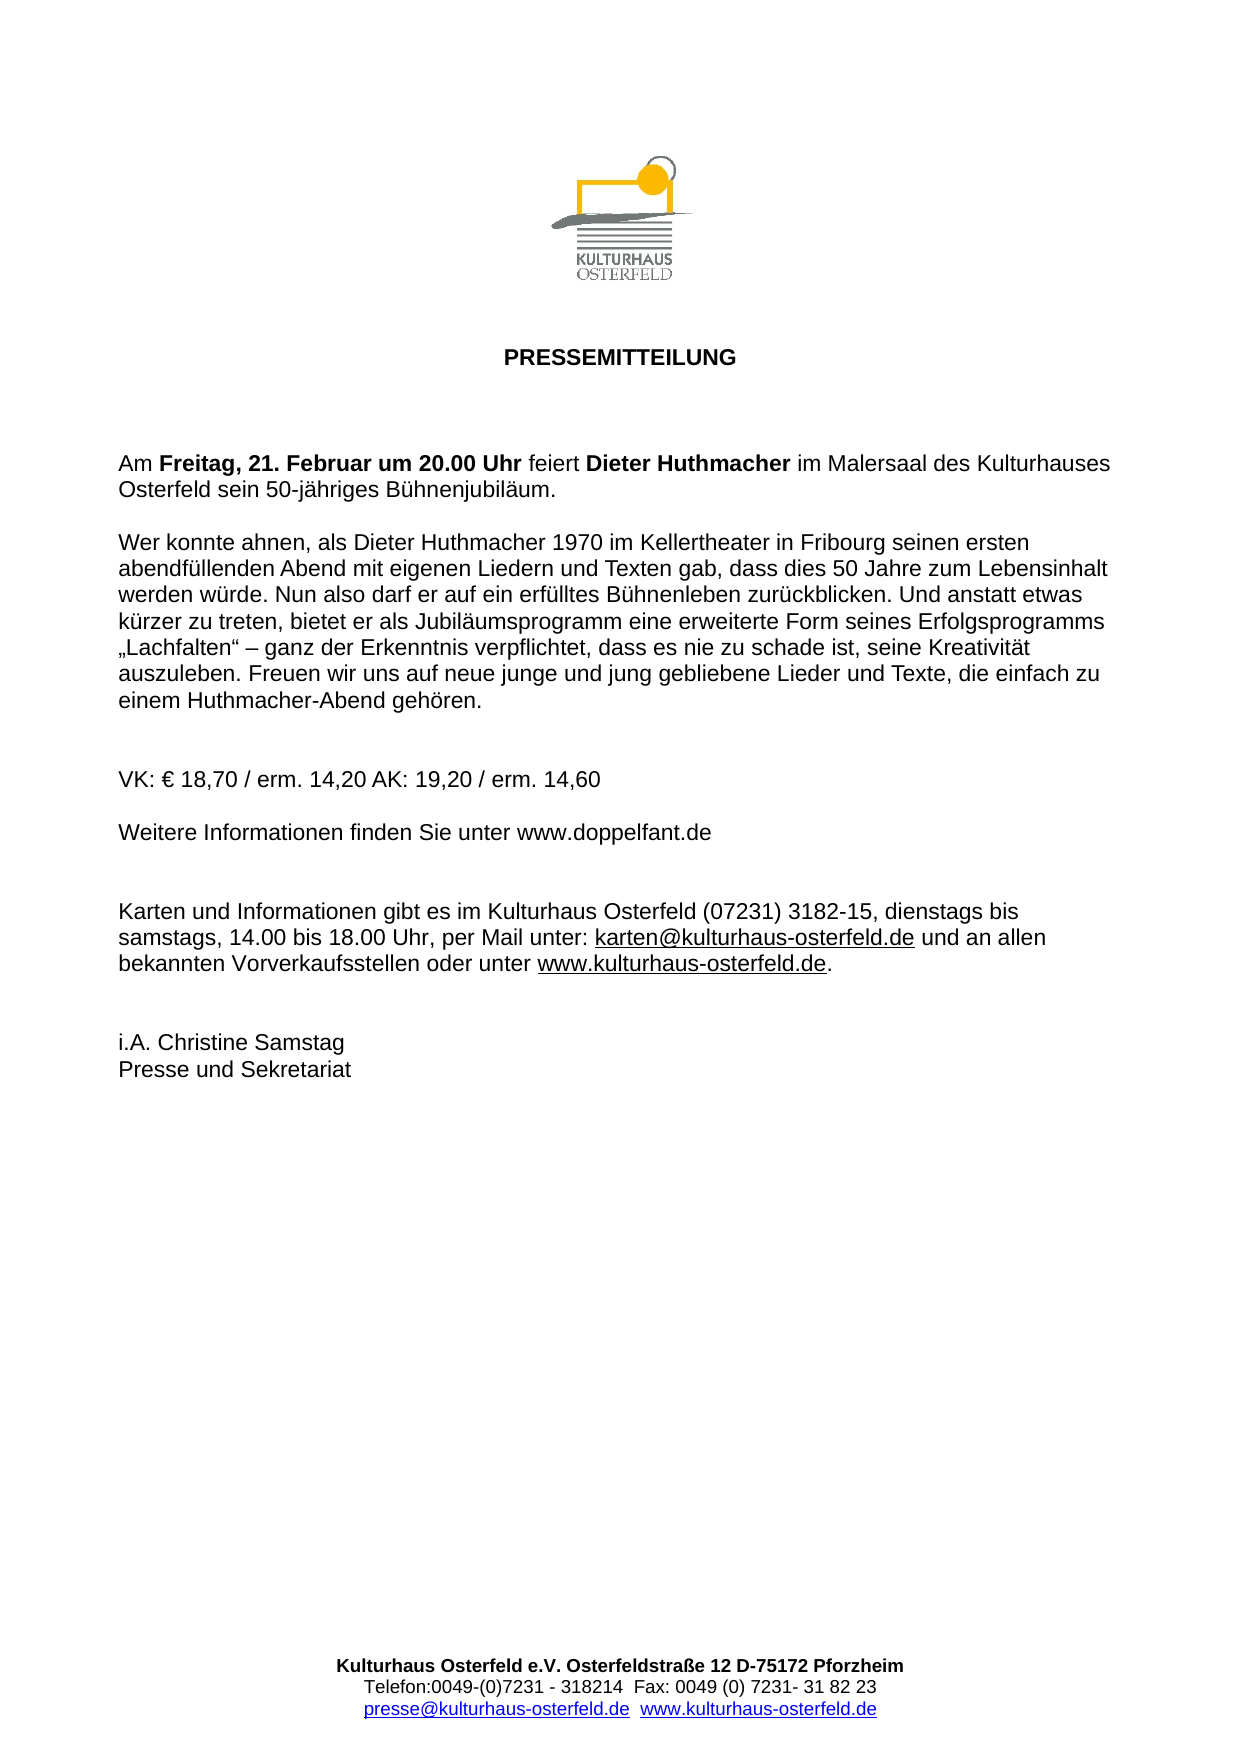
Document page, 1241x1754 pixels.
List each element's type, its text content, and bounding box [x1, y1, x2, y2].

text i.A. Christine Samstag [118, 1029, 1122, 1056]
picture [547, 144, 693, 292]
text Am Freitag, 21. Februar um 20.00 Uhr feiert Dieter Huthmacher im Malersaal des Kulturhauses Osterfeld sein 50-jähriges Bühnenjubiläum. [118, 449, 1122, 502]
text Wer konnte ahnen, als Dieter Huthmacher 1970 im Kellertheater in Fribourg seinen ersten abendfüllenden Abend mit eigenen Liedern und Texten gab, dass dies 50 Jahre zum Lebensinhalt werden würde. Nun also darf er auf ein erfülltes Bühnenleben zurückblicken. Und anstatt etwas kürzer zu treten, bietet er als Jubiläumsprogramm eine erweiterte Form seines Erfolgsprogramms „Lachfalten“ – ganz der Erkenntnis verpflichtet, dass es nie zu schade ist, seine Kreativität auszuleben. Freuen wir uns auf neue junge und jung gebliebene Lieder und Texte, die einfach zu einem Huthmacher-Abend gehören. VK: € 18,70 / erm. 14,20 AK: 19,20 / erm. 14,60 [118, 529, 1122, 792]
subtitle PRESSEMITTEILUNG [118, 344, 1122, 371]
text Weitere Informationen finden Sie unter www.doppelfant.de [118, 818, 1122, 845]
text Karten und Informationen gibt es im Kulturhaus Osterfeld (07231) 3182-15, dienstags bis samstags, 14.00 bis 18.00 Uhr, per Mail unter: karten@kulturhaus-osterfeld.de und an allen bekannten Vorverkaufsstellen oder unter www.kulturhaus-osterfeld.de. [118, 898, 1122, 977]
text Presse und Sekretariat [118, 1056, 1122, 1082]
